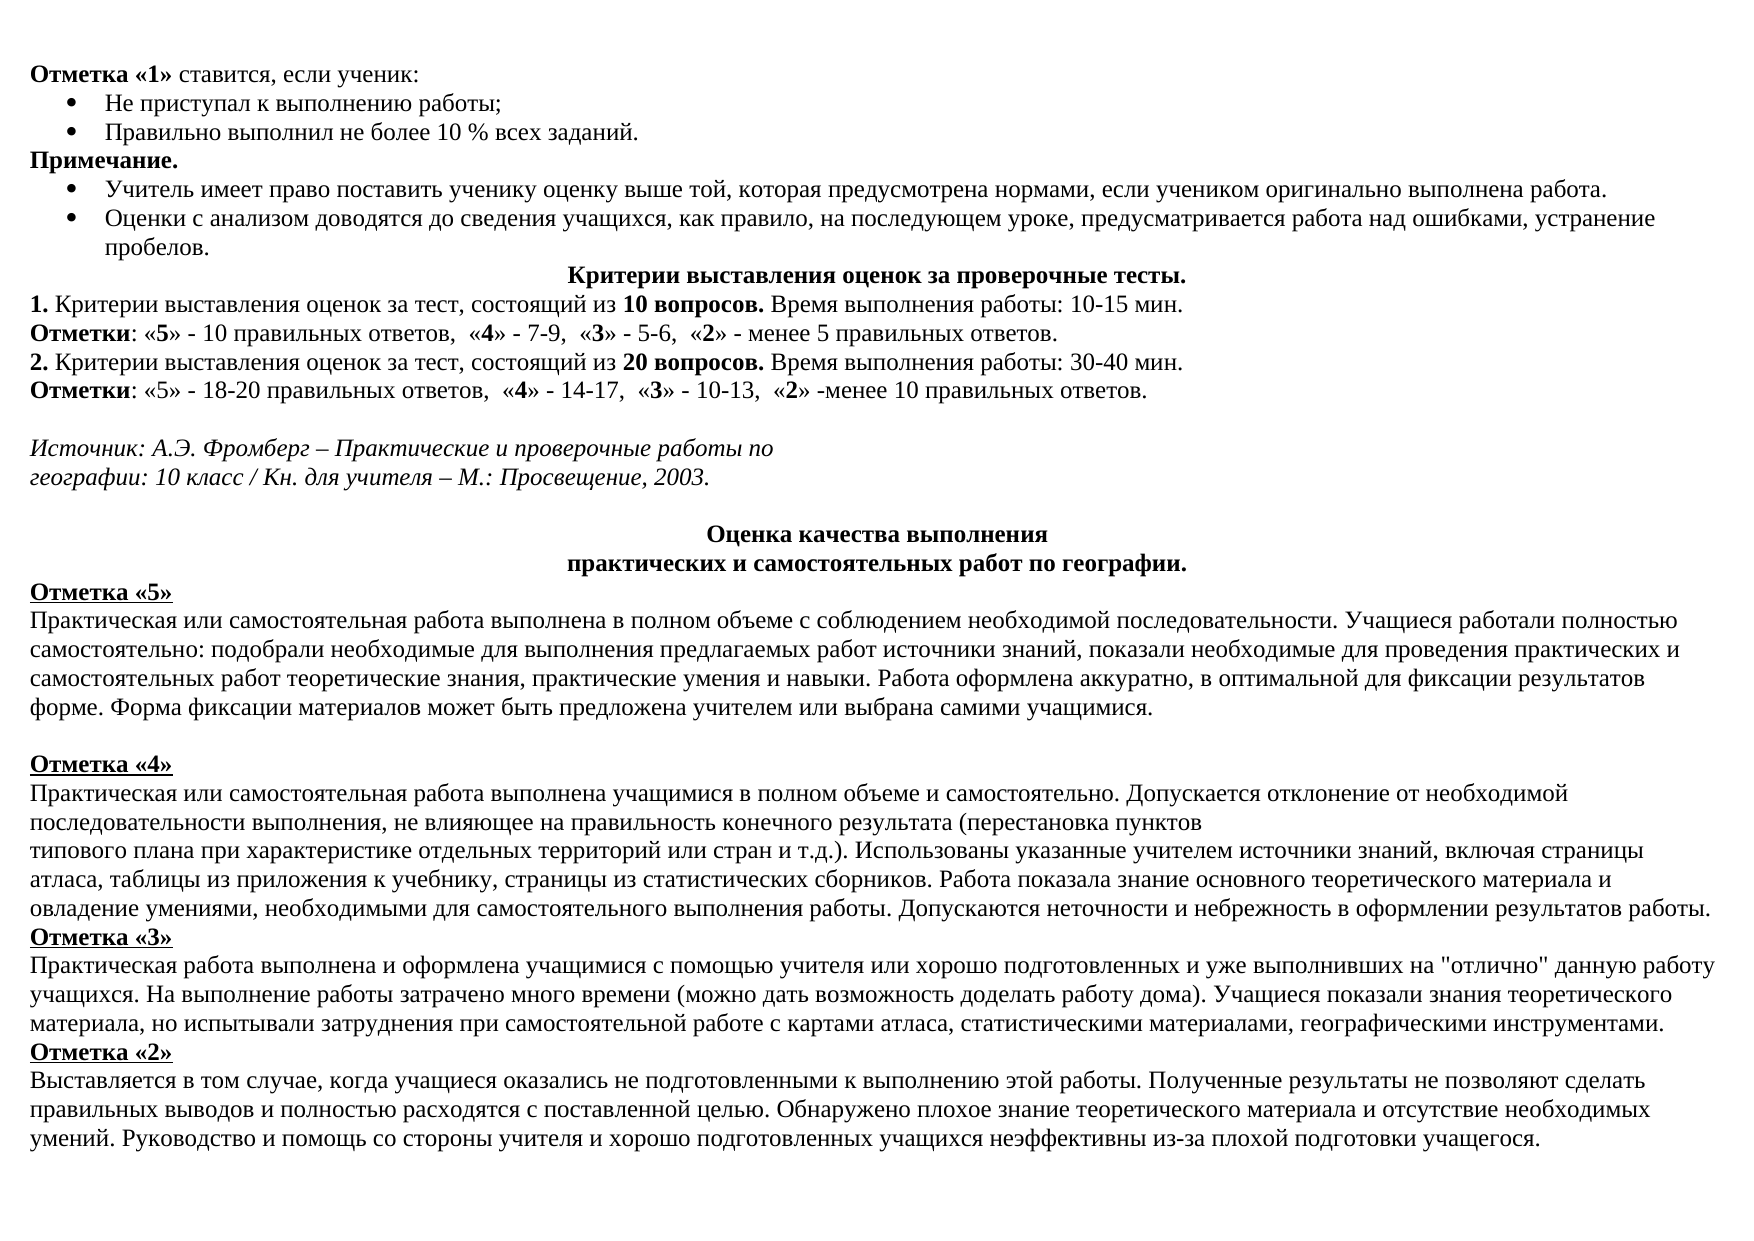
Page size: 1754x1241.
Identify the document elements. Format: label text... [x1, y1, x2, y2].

text Отметка «5» [29, 577, 1724, 605]
text Примечание. [29, 145, 1724, 174]
list Правильно выполнил не более 10 % всех заданий. [67, 117, 1724, 145]
text Практическая или самостоятельная работа выполнена в полном объеме с соблюдением необходимой последовательности. Учащиеся работали полностью самостоятельно: подобрали необходимые для выполнения предлагаемых работ источники знаний, показали необходимые для проведения практических и самостоятельных работ теоретические знания, практические умения и навыки. Работа оформлена аккуратно, в оптимальной для фиксации результатов форме. Форма фиксации материалов может быть предложена учителем или выбрана самими учащимися. [29, 605, 1724, 720]
text Критерии выставления оценок за проверочные тесты. [29, 260, 1724, 289]
text Выставляется в том случае, когда учащиеся оказались не подготовленными к выполнению этой работы. Полученные результаты не позволяют сделать правильных выводов и полностью расходятся с поставленной целью. Обнаружено плохое знание теоретического материала и отсутствие необходимых умений. Руководство и помощь со стороны учителя и хорошо подготовленных учащихся неэффективны из-за плохой подготовки учащегося. [29, 1065, 1724, 1152]
text Оценка качества выполнения [29, 519, 1724, 548]
text Отметка «2» [29, 1037, 1724, 1065]
text Практическая или самостоятельная работа выполнена учащимися в полном объеме и самостоятельно. Допускается отклонение от необходимой последовательности выполнения, не влияющее на правильность конечного результата (перестановка пунктов [29, 778, 1724, 835]
list Оценки с анализом доводятся до сведения учащихся, как правило, на последующем уроке, предусматривается работа над ошибками, устранение пробелов. [67, 203, 1724, 260]
text Отметка «4» [29, 749, 1724, 778]
text Отметки: «5» - 18-20 правильных ответов, «4» - 14-17, «3» - 10-13, «2» -менее 10 правильных ответов. [29, 375, 1724, 404]
text 2. Критерии выставления оценок за тест, состоящий из 20 вопросов. Время выполнения работы: 30-40 мин. [29, 347, 1724, 375]
text Отметка «1» ставится, если ученик: [29, 59, 1724, 88]
text географии: 10 класс / Кн. для учителя – М.: Просвещение, 2003. [29, 462, 1724, 490]
text типового плана при характеристике отдельных территорий или стран и т.д.). Использованы указанные учителем источники знаний, включая страницы атласа, таблицы из приложения к учебнику, страницы из статистических сборников. Работа показала знание основного теоретического материала и овладение умениями, необходимыми для самостоятельного выполнения работы. Допускаются неточности и небрежность в оформлении результатов работы. [29, 835, 1724, 922]
text Отметки: «5» - 10 правильных ответов, «4» - 7-9, «3» - 5-6, «2» - менее 5 правильных ответов. [29, 318, 1724, 347]
text Отметка «3» [29, 922, 1724, 950]
list Не приступал к выполнению работы; [67, 88, 1724, 117]
text 1. Критерии выставления оценок за тест, состоящий из 10 вопросов. Время выполнения работы: 10-15 мин. [29, 289, 1724, 318]
list Учитель имеет право поставить ученику оценку выше той, которая предусмотрена нормами, если учеником оригинально выполнена работа. [67, 174, 1724, 203]
text практических и самостоятельных работ по географии. [29, 548, 1724, 577]
text Источник: А.Э. Фромберг – Практические и проверочные работы по [29, 433, 1724, 462]
text Практическая работа выполнена и оформлена учащимися с помощью учителя или хорошо подготовленных и уже выполнивших на "отлично" данную работу учащихся. На выполнение работы затрачено много времени (можно дать возможность доделать работу дома). Учащиеся показали знания теоретического материала, но испытывали затруднения при самостоятельной работе с картами атласа, статистическими материалами, географическими инструментами. [29, 950, 1724, 1037]
